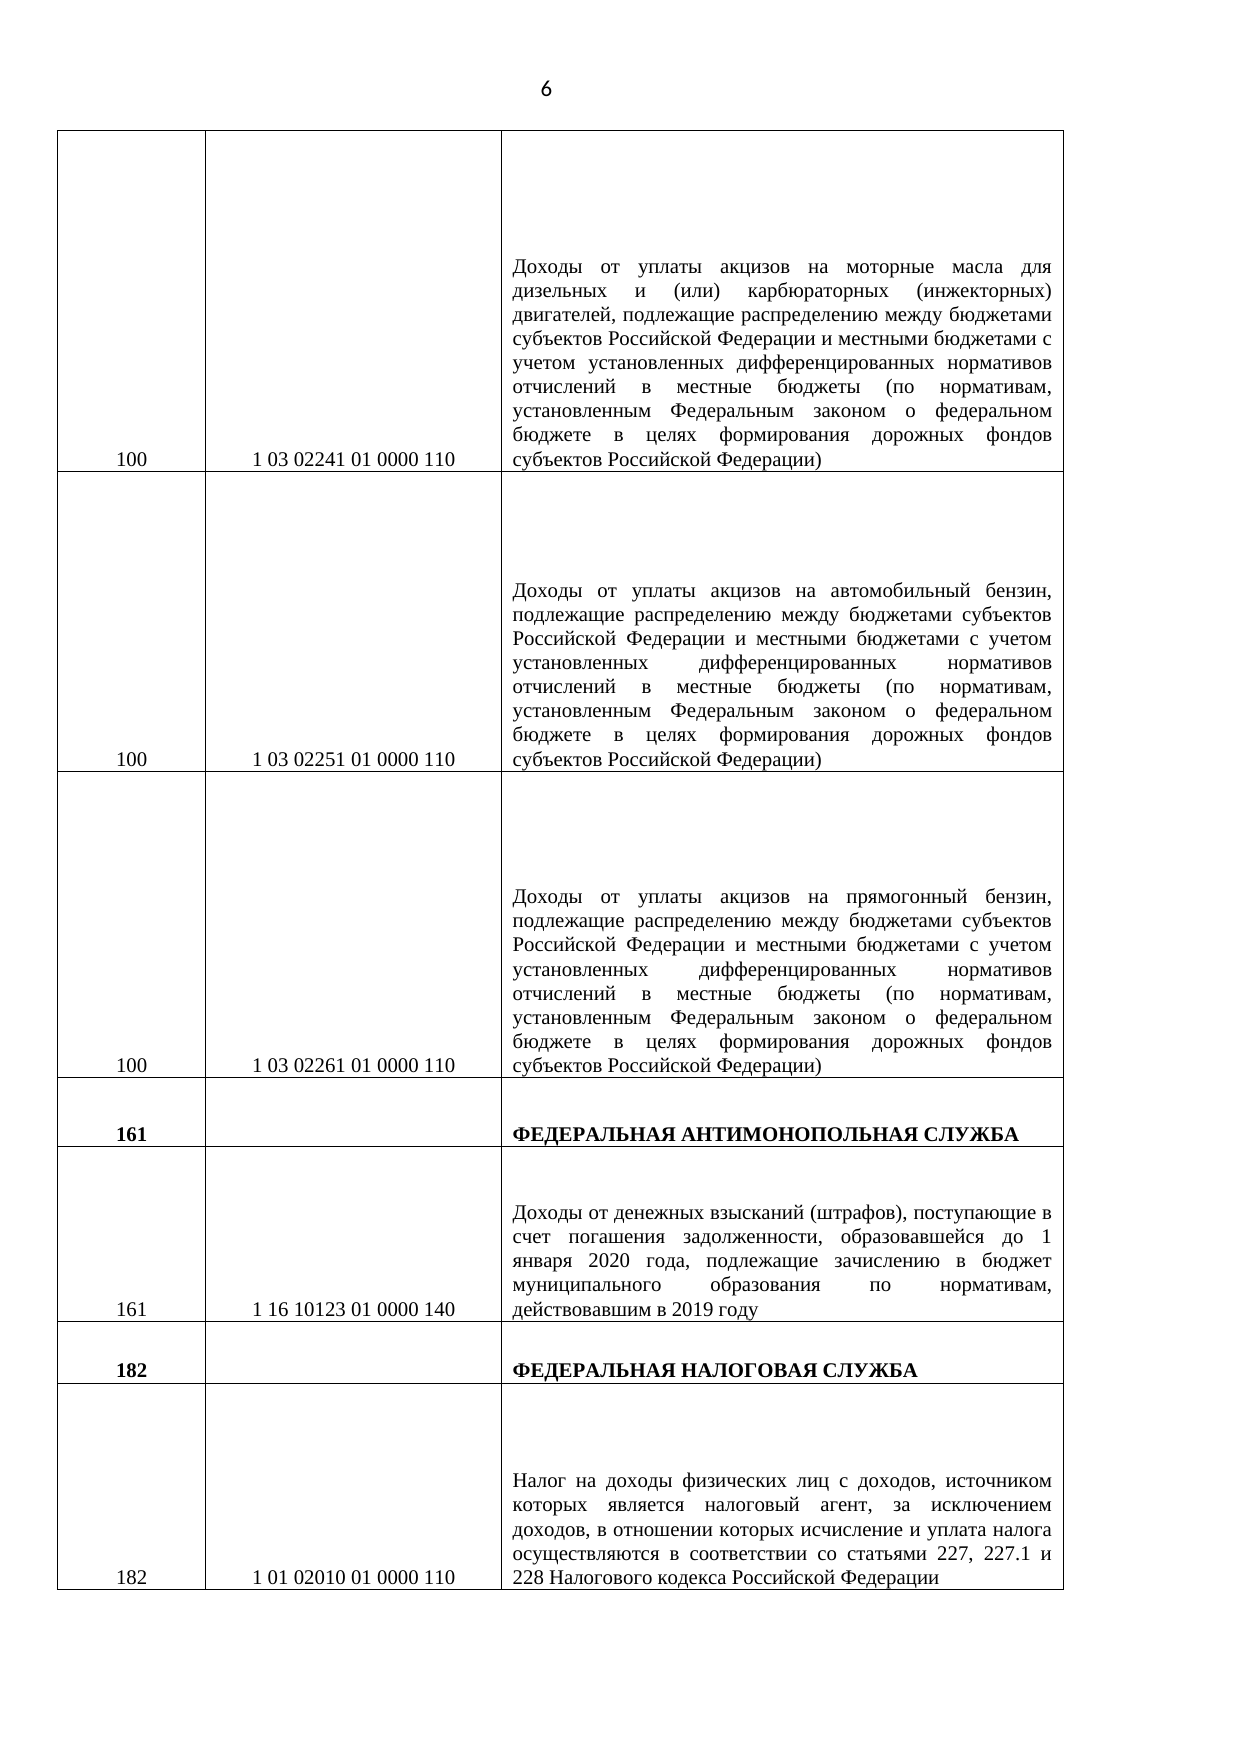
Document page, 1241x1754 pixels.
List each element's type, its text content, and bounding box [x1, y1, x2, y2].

table_cell ФЕДЕРАЛЬНАЯ НАЛОГОВАЯ СЛУЖБА [502, 1322, 1063, 1382]
table_cell [206, 1078, 501, 1146]
table_cell 182 [58, 1384, 205, 1589]
table_cell 1 03 02251 01 0000 110 [206, 472, 501, 771]
table_cell 161 [58, 1078, 205, 1146]
table_cell 1 03 02241 01 0000 110 [206, 131, 501, 471]
table_cell 100 [58, 772, 205, 1077]
table_cell 1 03 02261 01 0000 110 [206, 772, 501, 1077]
table_cell Доходы от уплаты акцизов на прямогонный бензин, подлежащие распределению между бюджетами субъектов Российской Федерации и местными бюджетами с учетом установленных дифференцированных нормативов отчислений в местные бюджеты (по нормативам, установленным Федеральным законом о федеральном бюджете в целях формирования дорожных фондов субъектов Российской Федерации) [502, 772, 1063, 1077]
table_cell 1 16 10123 01 0000 140 [206, 1147, 501, 1321]
table_cell 100 [58, 131, 205, 471]
table_cell 1 01 02010 01 0000 110 [206, 1384, 501, 1589]
table_cell [206, 1322, 501, 1382]
table_cell Налог на доходы физических лиц с доходов, источником которых является налоговый агент, за исключением доходов, в отношении которых исчисление и уплата налога осуществляются в соответствии со статьями 227, 227.1 и 228 Налогового кодекса Российской Федерации [502, 1384, 1063, 1589]
table_cell ФЕДЕРАЛЬНАЯ АНТИМОНОПОЛЬНАЯ СЛУЖБА [502, 1078, 1063, 1146]
table_cell 100 [58, 472, 205, 771]
table_cell Доходы от денежных взысканий (штрафов), поступающие в счет погашения задолженности, образовавшейся до 1 января 2020 года, подлежащие зачислению в бюджет муниципального образования по нормативам, действовавшим в 2019 году [502, 1147, 1063, 1321]
table_cell 182 [58, 1322, 205, 1382]
table_cell Доходы от уплаты акцизов на моторные масла для дизельных и (или) карбюраторных (инжекторных) двигателей, подлежащие распределению между бюджетами субъектов Российской Федерации и местными бюджетами с учетом установленных дифференцированных нормативов отчислений в местные бюджеты (по нормативам, установленным Федеральным законом о федеральном бюджете в целях формирования дорожных фондов субъектов Российской Федерации) [502, 131, 1063, 471]
table_cell 161 [58, 1147, 205, 1321]
table_cell Доходы от уплаты акцизов на автомобильный бензин, подлежащие распределению между бюджетами субъектов Российской Федерации и местными бюджетами с учетом установленных дифференцированных нормативов отчислений в местные бюджеты (по нормативам, установленным Федеральным законом о федеральном бюджете в целях формирования дорожных фондов субъектов Российской Федерации) [502, 472, 1063, 771]
